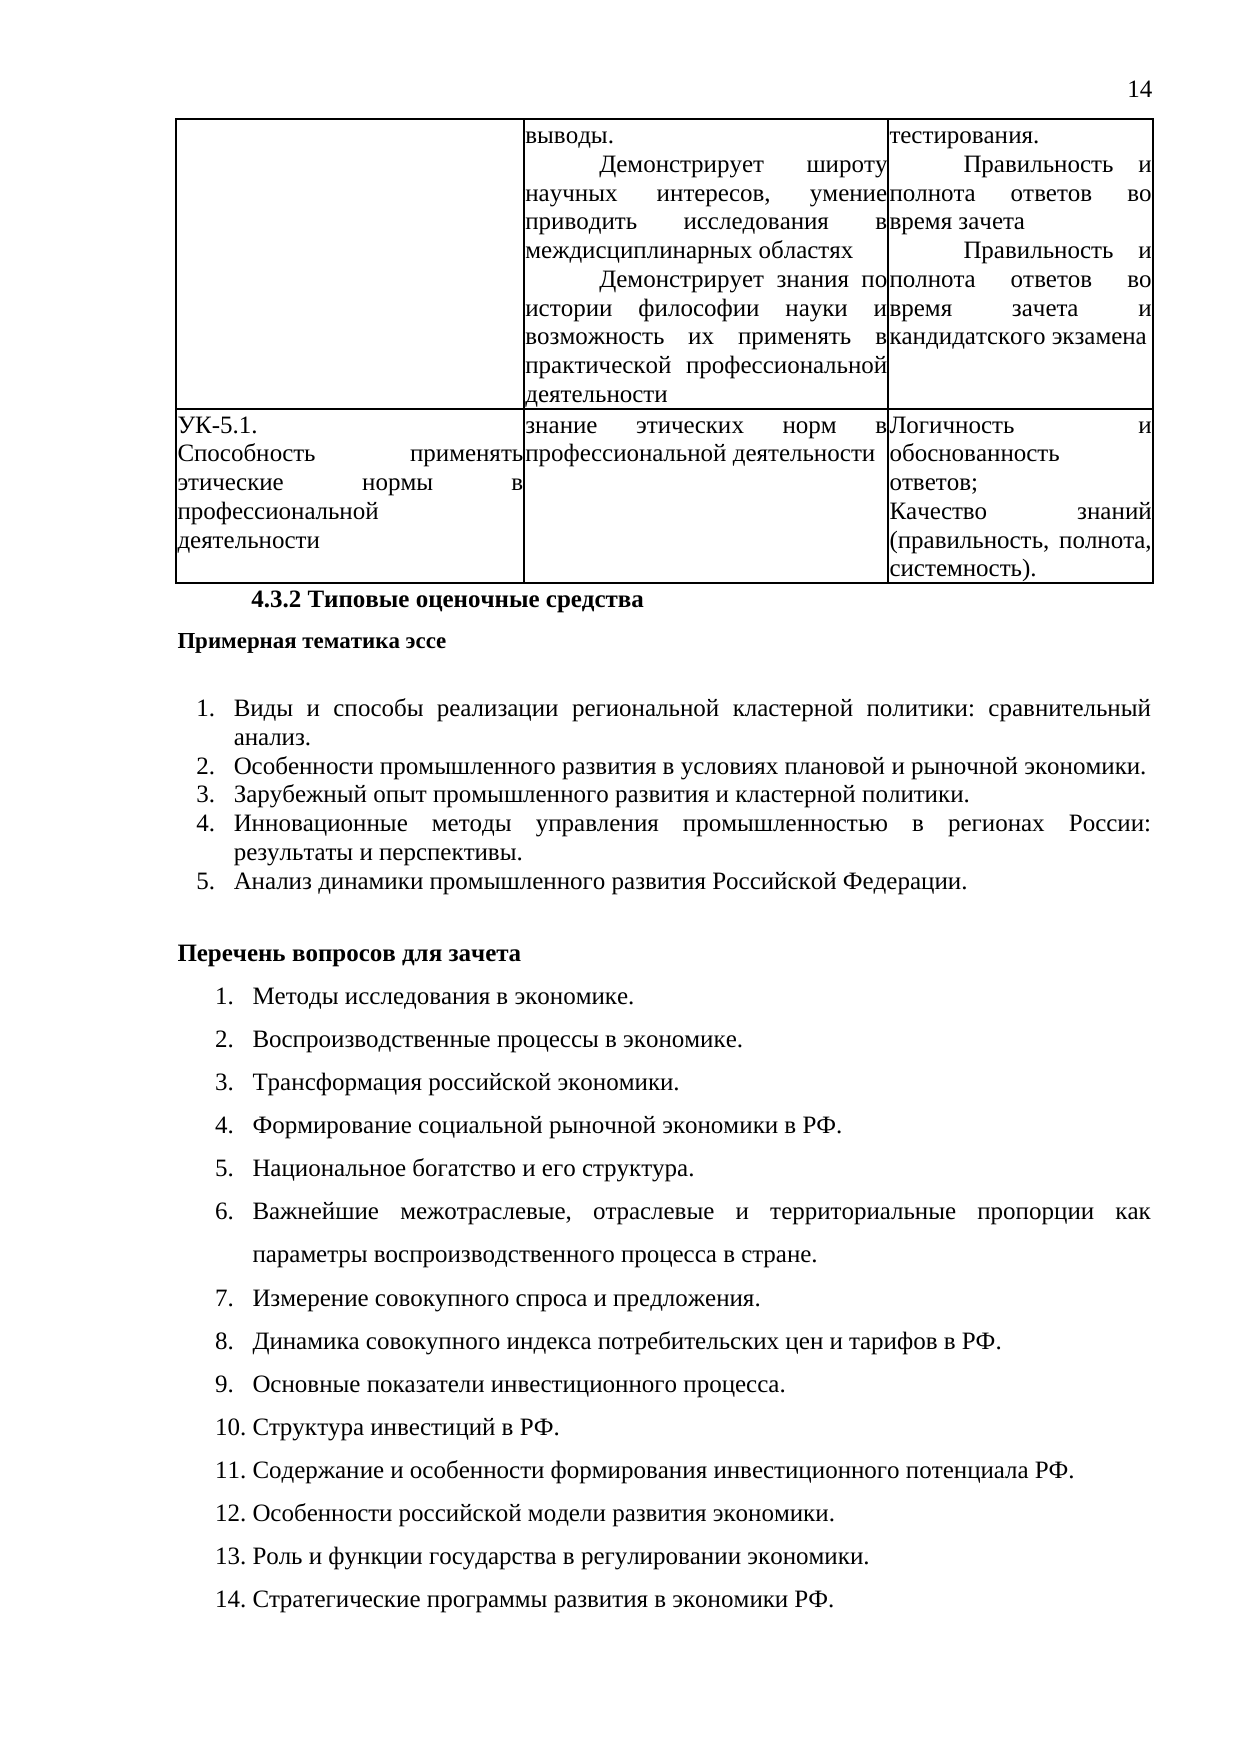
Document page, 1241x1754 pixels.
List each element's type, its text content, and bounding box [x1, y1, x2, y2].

list Виды и способы реализации региональной кластерной политики: сравнительный анализ. [196, 693, 1152, 751]
list Особенности промышленного развития в условиях плановой и рыночной экономики. [196, 751, 1152, 779]
text Перечень вопросов для зачета [177, 938, 1152, 966]
list Измерение совокупного спроса и предложения. [215, 1283, 1152, 1311]
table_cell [889, 120, 1152, 408]
text 4.3.2 Типовые оценочные средства [177, 584, 1152, 613]
list Инновационные методы управления промышленностью в регионах России: результаты и перспективы. [196, 808, 1152, 866]
list Стратегические программы развития в экономики РФ. [215, 1584, 1152, 1613]
list Основные показатели инвестиционного процесса. [215, 1369, 1152, 1398]
list Анализ динамики промышленного развития Российской Федерации. [196, 866, 1152, 894]
list Важнейшие межотраслевые, отраслевые и территориальные пропорции как параметры воспроизводственного процесса в стране. [215, 1196, 1152, 1268]
table_cell знание этических норм в профессиональной деятельности [525, 410, 887, 582]
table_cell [177, 120, 523, 408]
text Примерная тематика эссе [177, 627, 1152, 654]
list Трансформация российской экономики. [215, 1067, 1152, 1096]
list Роль и функции государства в регулировании экономики. [215, 1541, 1152, 1570]
list Формирование социальной рыночной экономики в РФ. [215, 1110, 1152, 1139]
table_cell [525, 120, 887, 408]
list Воспроизводственные процессы в экономике. [215, 1024, 1152, 1053]
list Зарубежный опыт промышленного развития и кластерной политики. [196, 779, 1152, 808]
list Динамика совокупного индекса потребительских цен и тарифов в РФ. [215, 1326, 1152, 1354]
list Содержание и особенности формирования инвестиционного потенциала РФ. [215, 1455, 1152, 1484]
table_cell Логичность и обоснованность ответов; Качество знаний (правильность, полнота, системность). [889, 410, 1152, 582]
table_cell УК-5.1. Способность применять этические нормы в профессиональной деятельности [177, 410, 523, 582]
list Методы исследования в экономике. [215, 981, 1152, 1009]
list Особенности российской модели развития экономики. [215, 1498, 1152, 1527]
list Национальное богатство и его структура. [215, 1153, 1152, 1182]
list Структура инвестиций в РФ. [215, 1412, 1152, 1441]
